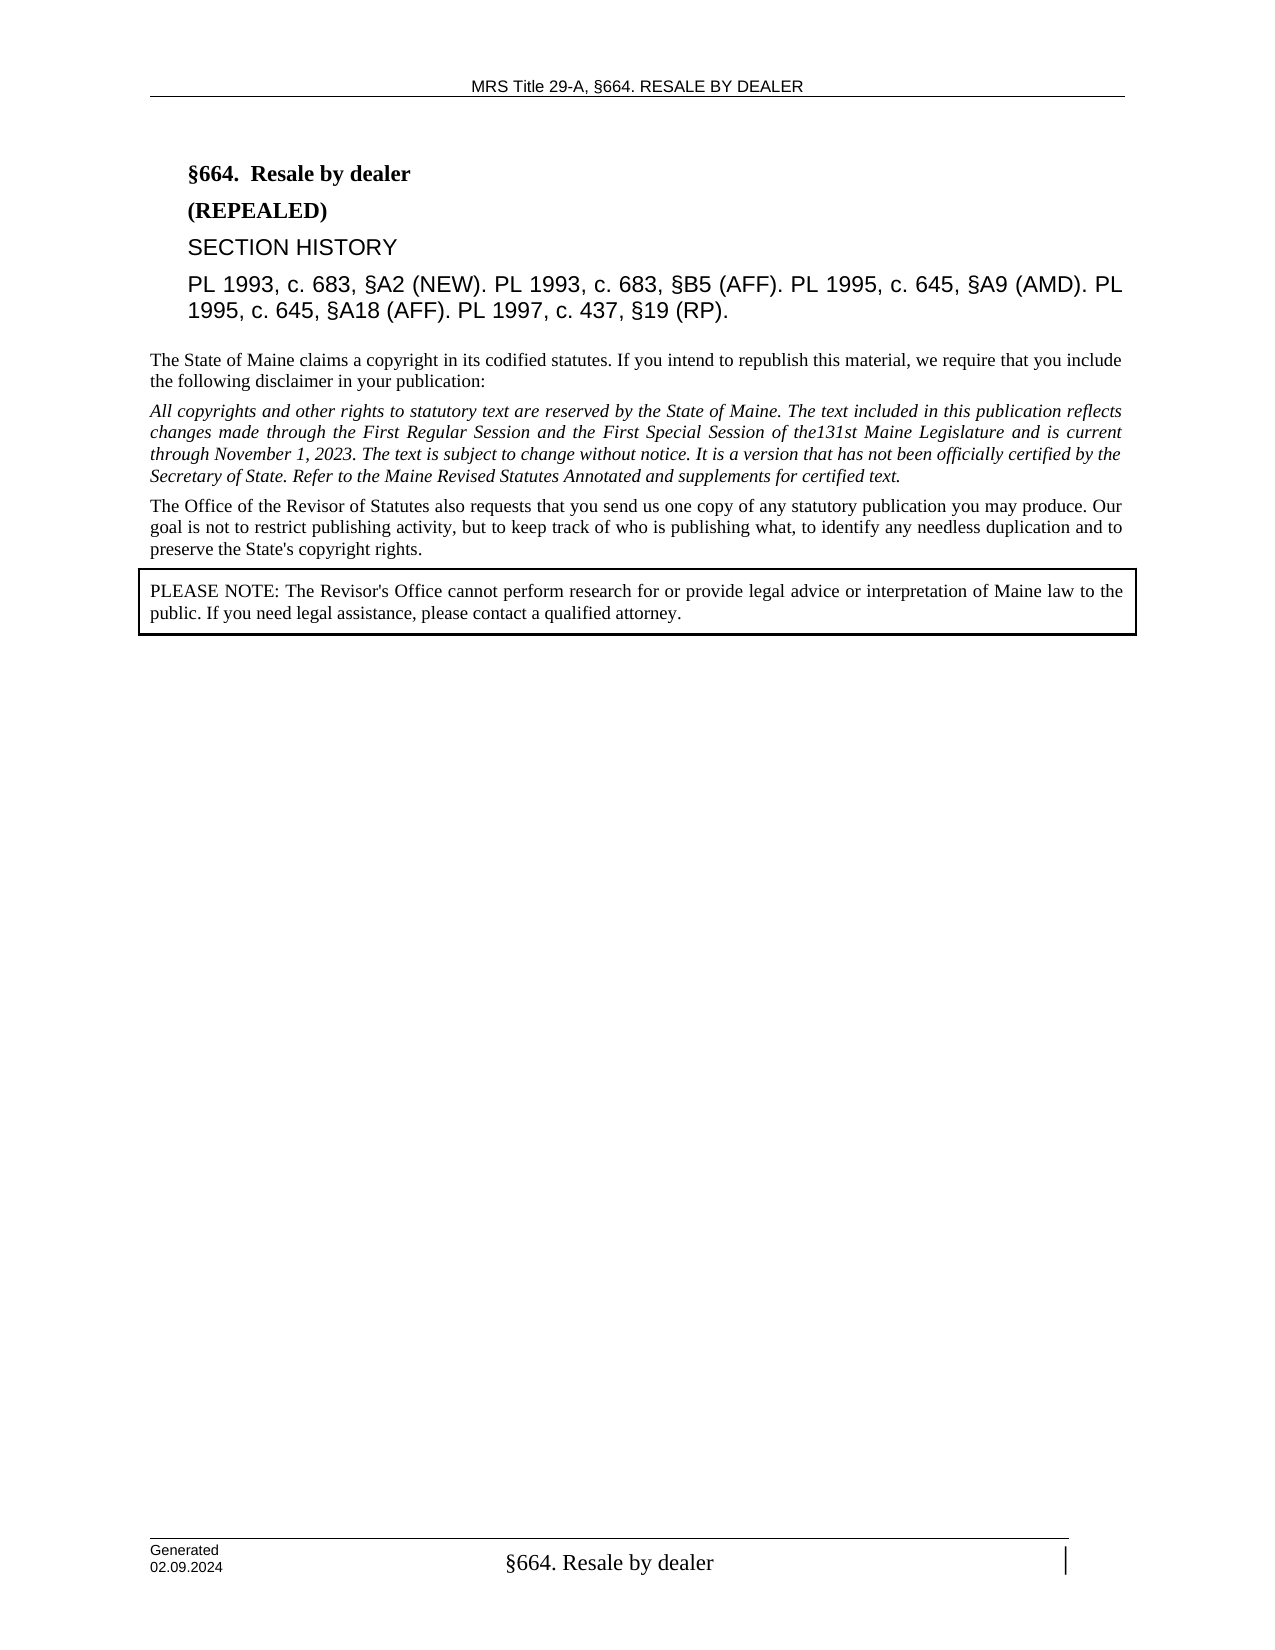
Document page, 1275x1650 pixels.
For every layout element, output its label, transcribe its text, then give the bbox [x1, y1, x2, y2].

text SECTION HISTORY [187, 234, 1125, 260]
text The State of Maine claims a copyright in its codified statutes. If you intend to republish this material, we require that you include the following disclaimer in your publication: [150, 348, 1125, 392]
text PL 1993, c. 683, §A2 (NEW). PL 1993, c. 683, §B5 (AFF). PL 1995, c. 645, §A9 (AMD). PL 1995, c. 645, §A18 (AFF). PL 1997, c. 437, §19 (RP). [187, 271, 1125, 323]
text PLEASE NOTE: The Revisor's Office cannot perform research for or provide legal advice or interpretation of Maine law to the public. If you need legal assistance, please contact a qualified attorney. [140, 570, 1135, 633]
text (REPEALED) [187, 197, 1125, 223]
text The Office of the Revisor of Statutes also requests that you send us one copy of any statutory publication you may produce. Our goal is not to restrict publishing activity, but to keep track of who is publishing what, to identify any needless duplication and to preserve the State's copyright rights. [150, 494, 1125, 559]
text All copyrights and other rights to statutory text are reserved by the State of Maine. The text included in this publication reflects changes made through the First Regular Session and the First Special Session of the131st Maine Legislature and is current through November 1, 2023 . The text is subject to change without notice. It is a version that has not been officially certified by the Secretary of State. Refer to the Maine Revised Statutes Annotated and supplements for certified text. [150, 400, 1125, 486]
text §664. Resale by dealer [187, 160, 1125, 187]
